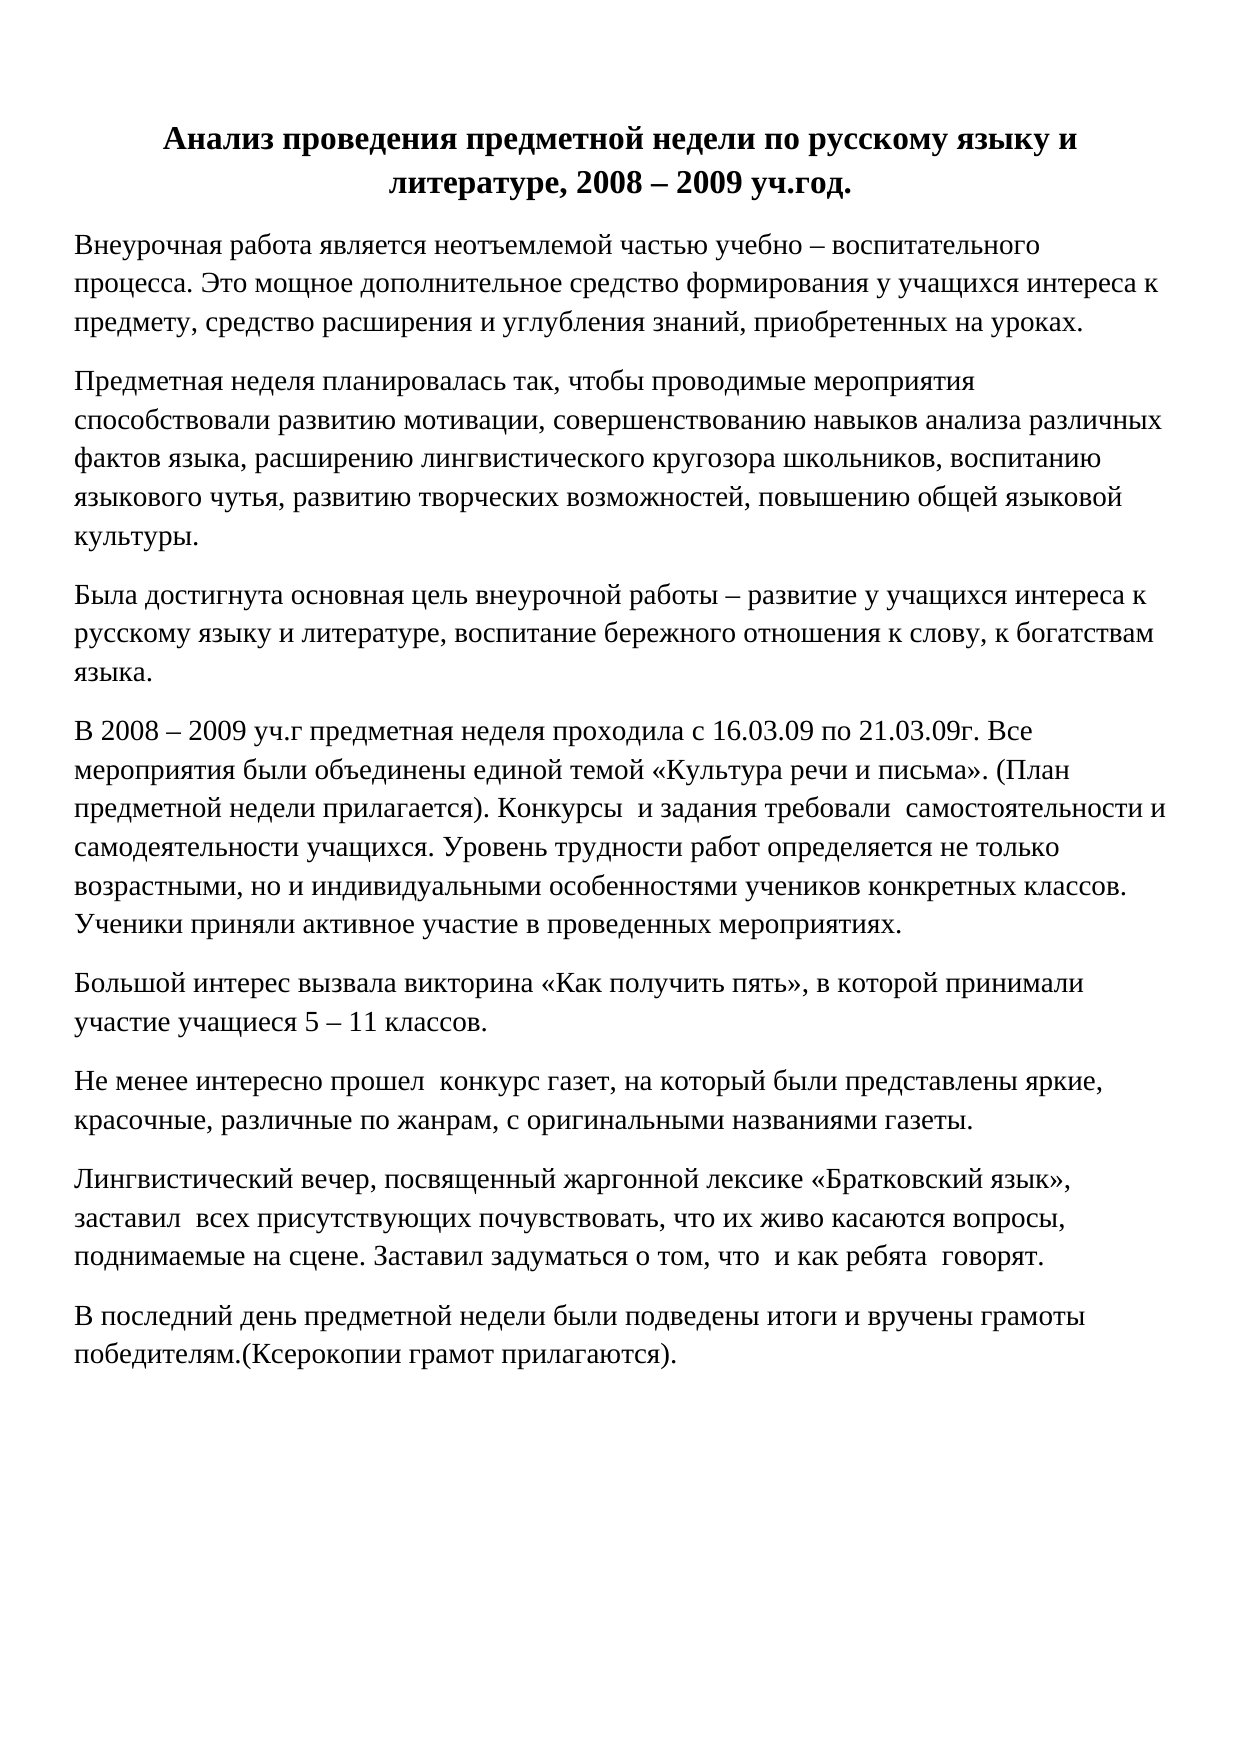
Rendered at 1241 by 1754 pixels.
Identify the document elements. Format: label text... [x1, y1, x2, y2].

text Большой интерес вызвала викторина «Как получить пять», в которой принимали участие учащиеся 5 – 11 классов. [74, 966, 1167, 1038]
text В 2008 – 2009 уч.г предметная неделя проходила с 16.03.09 по 21.03.09г. Все мероприятия были объединены единой темой «Культура речи и письма». (План предметной недели прилагается). Конкурсы и задания требовали самостоятельности и самодеятельности учащихся. Уровень трудности работ определяется не только возрастными, но и индивидуальными особенностями учеников конкретных классов. Ученики приняли активное участие в проведенных мероприятиях. [74, 713, 1167, 940]
text Анализ проведения предметной недели по русскому языку и литературе, 2008 – 2009 уч.год. [74, 118, 1167, 201]
text Внеурочная работа является неотъемлемой частью учебно – воспитательного процесса. Это мощное дополнительное средство формирования у учащихся интереса к предмету, средство расширения и углубления знаний, приобретенных на уроках. [74, 227, 1167, 338]
text В последний день предметной недели были подведены итоги и вручены грамоты победителям.(Ксерокопии грамот прилагаются). [74, 1298, 1167, 1370]
text Не менее интересно прошел конкурс газет, на который были представлены яркие, красочные, различные по жанрам, с оригинальными названиями газеты. [74, 1063, 1167, 1136]
text Предметная неделя планировалась так, чтобы проводимые мероприятия способствовали развитию мотивации, совершенствованию навыков анализа различных фактов языка, расширению лингвистического кругозора школьников, воспитанию языкового чутья, развитию творческих возможностей, повышению общей языковой культуры. [74, 363, 1167, 551]
text Лингвистический вечер, посвященный жаргонной лексике «Братковский язык», заставил всех присутствующих почувствовать, что их живо касаются вопросы, поднимаемые на сцене. Заставил задуматься о том, что и как ребята говорят. [74, 1161, 1167, 1272]
text Была достигнута основная цель внеурочной работы – развитие у учащихся интереса к русскому языку и литературе, воспитание бережного отношения к слову, к богатствам языка. [74, 577, 1167, 688]
